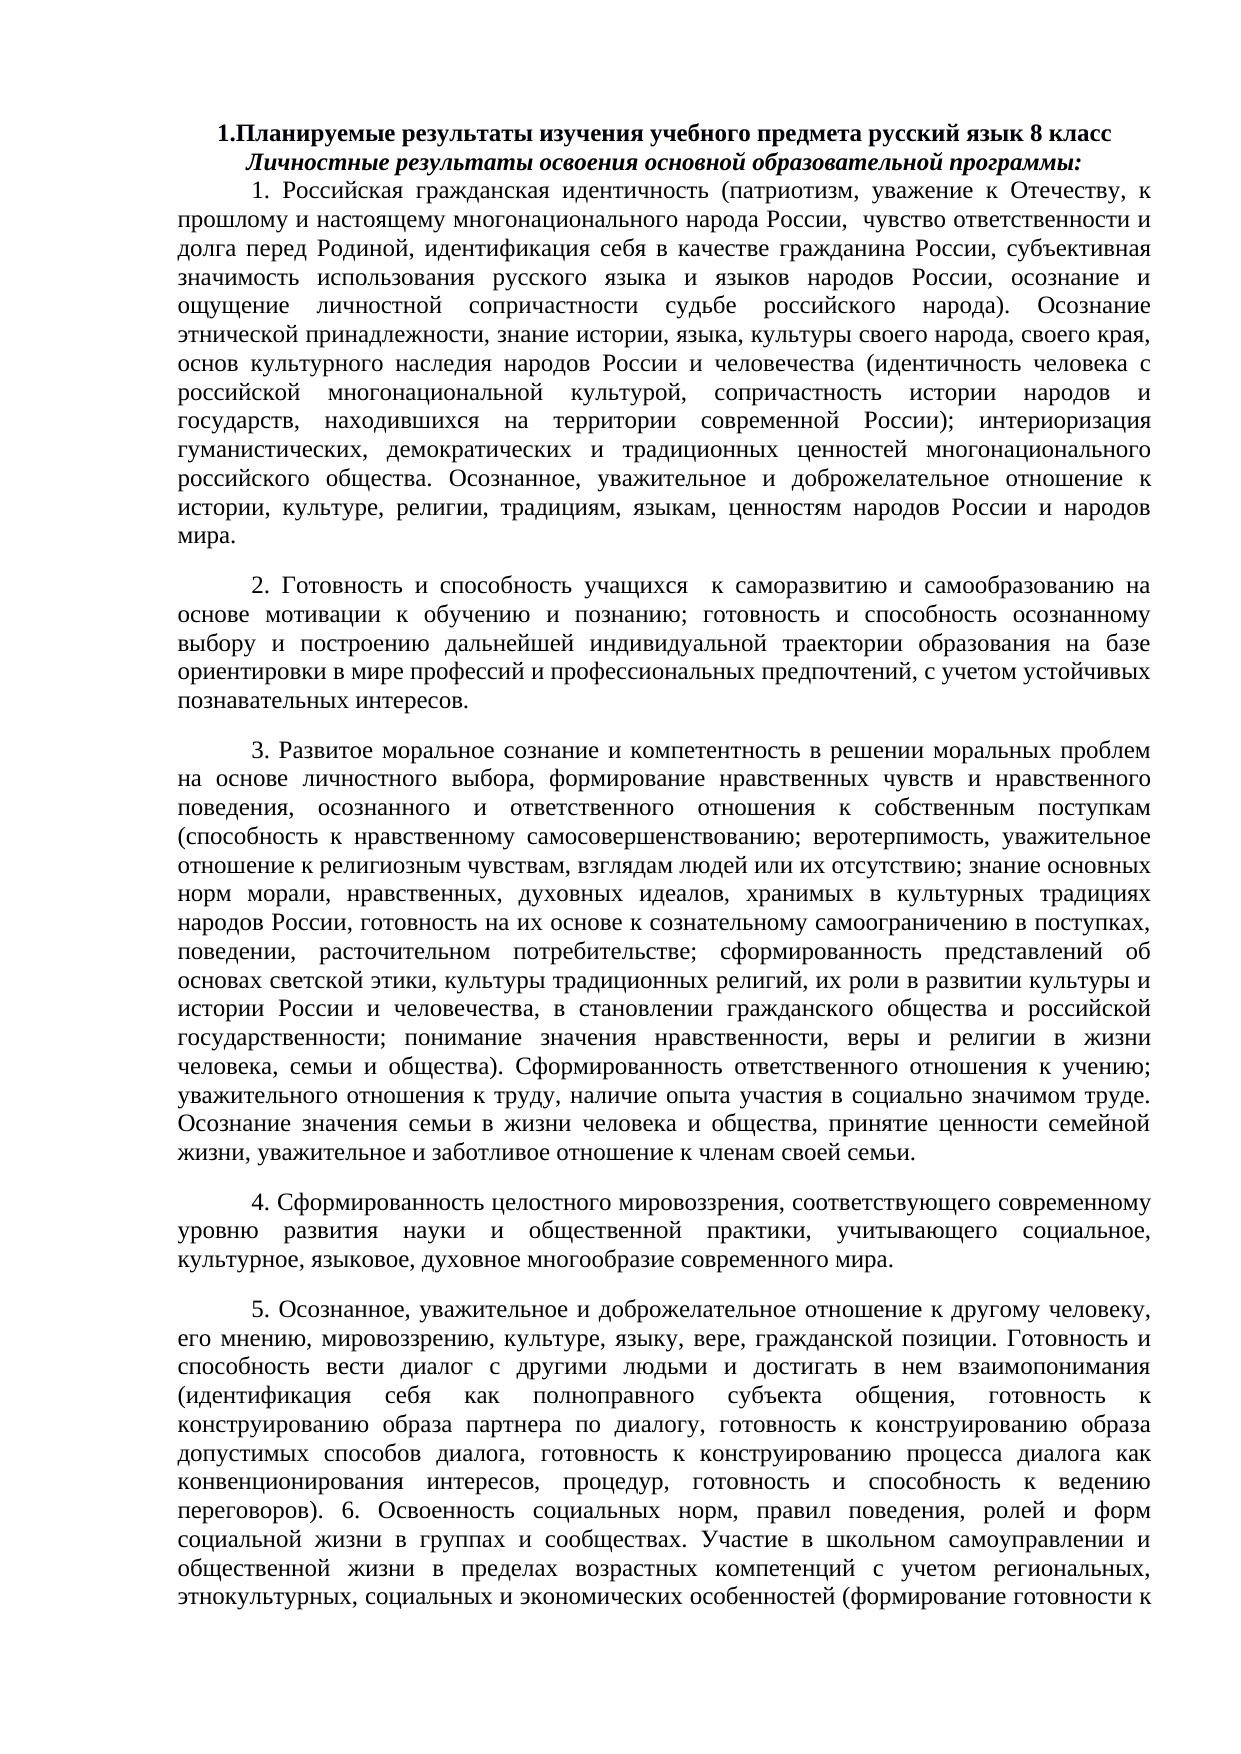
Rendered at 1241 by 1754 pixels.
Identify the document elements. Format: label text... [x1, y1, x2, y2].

text 4. Сформированность целостного мировоззрения, соответствующего современному уровню развития науки и общественной практики, учитывающего социальное, культурное, языковое, духовное многообразие современного мира. [177, 1187, 1152, 1273]
text 3. Развитое моральное сознание и компетентность в решении моральных проблем на основе личностного выбора, формирование нравственных чувств и нравственного поведения, осознанного и ответственного отношения к собственным поступкам (способность к нравственному самосовершенствованию; веротерпимость, уважительное отношение к религиозным чувствам, взглядам людей или их отсутствию; знание основных норм морали, нравственных, духовных идеалов, хранимых в культурных традициях народов России, готовность на их основе к сознательному самоограничению в поступках, поведении, расточительном потребительстве; сформированность представлений об основах светской этики, культуры традиционных религий, их роли в развитии культуры и истории России и человечества, в становлении гражданского общества и российской государственности; понимание значения нравственности, веры и религии в жизни человека, семьи и общества). Сформированность ответственного отношения к учению; уважительного отношения к труду, наличие опыта участия в социально значимом труде. Осознание значения семьи в жизни человека и общества, принятие ценности семейной жизни, уважительное и заботливое отношение к членам своей семьи. [177, 735, 1152, 1166]
subtitle Личностные результаты освоения основной образовательной программы: [177, 147, 1152, 176]
text 1. Российская гражданская идентичность (патриотизм, уважение к Отечеству, к прошлому и настоящему многонационального народа России, чувство ответственности и долга перед Родиной, идентификация себя в качестве гражданина России, субъективная значимость использования русского языка и языков народов России, осознание и ощущение личностной сопричастности судьбе российского народа). Осознание этнической принадлежности, знание истории, языка, культуры своего народа, своего края, основ культурного наследия народов России и человечества (идентичность человека с российской многонациональной культурой, сопричастность истории народов и государств, находившихся на территории современной России); интериоризация гуманистических, демократических и традиционных ценностей многонационального российского общества. Осознанное, уважительное и доброжелательное отношение к истории, культуре, религии, традициям, языкам, ценностям народов России и народов мира. [177, 176, 1152, 549]
text 2. Готовность и способность учащихся к саморазвитию и самообразованию на основе мотивации к обучению и познанию; готовность и способность осознанному выбору и построению дальнейшей индивидуальной траектории образования на базе ориентировки в мире профессий и профессиональных предпочтений, с учетом устойчивых познавательных интересов. [177, 570, 1152, 714]
text 1.Планируемые результаты изучения учебного предмета русский язык 8 класс [177, 118, 1152, 147]
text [177, 1294, 1152, 1610]
